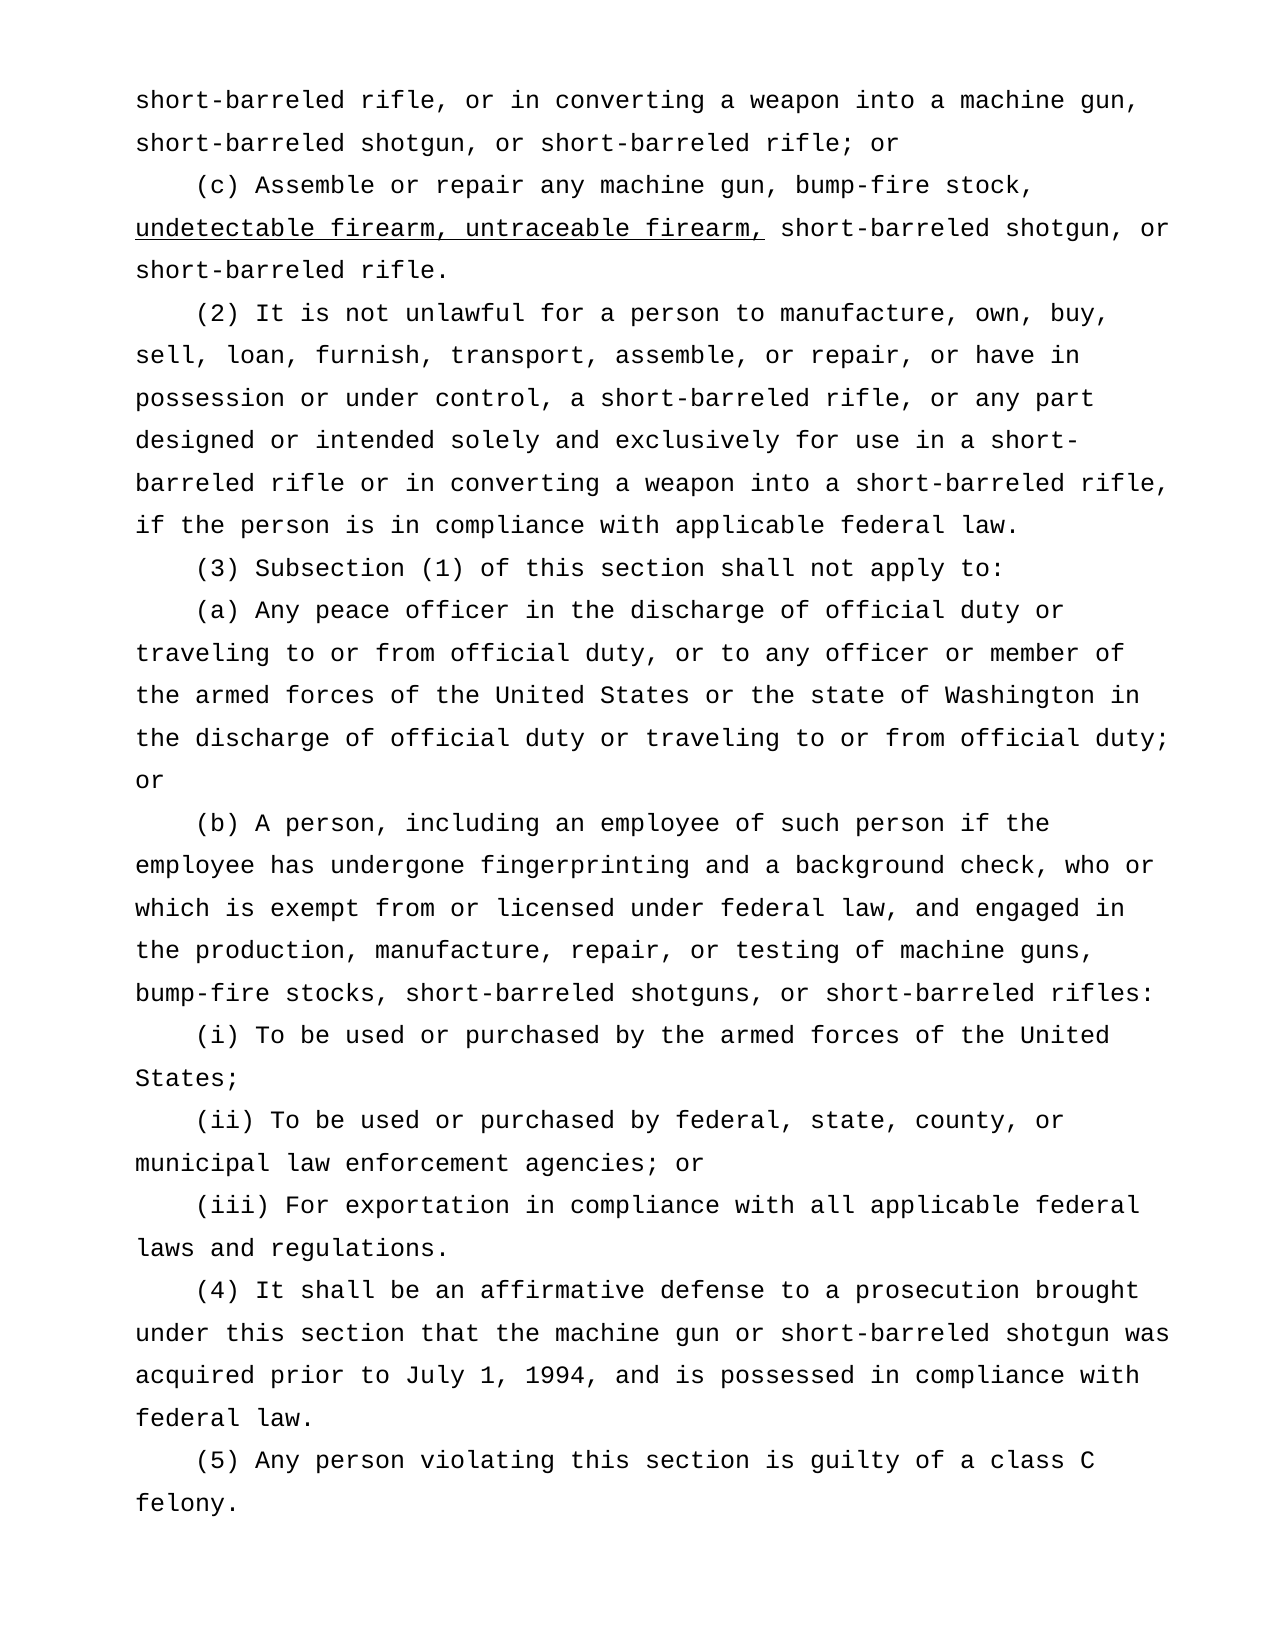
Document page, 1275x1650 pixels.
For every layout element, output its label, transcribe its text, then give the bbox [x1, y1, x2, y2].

text (3) Subsection (1) of this section shall not apply to: [135, 542, 1170, 585]
text (c) Assemble or repair any machine gun, bump-fire stock, undetectable firearm, untraceable firearm, short-barreled shotgun, or short-barreled rifle. [135, 160, 1170, 287]
text (ii) To be used or purchased by federal, state, county, or municipal law enforcement agencies; or [135, 1095, 1170, 1180]
text (b) A person, including an employee of such person if the employee has undergone fingerprinting and a background check, who or which is exempt from or licensed under federal law, and engaged in the production, manufacture, repair, or testing of machine guns, bump-fire stocks, short-barreled shotguns, or short-barreled rifles: [135, 797, 1170, 1010]
text (4) It shall be an affirmative defense to a prosecution brought under this section that the machine gun or short-barreled shotgun was acquired prior to July 1, 1994, and is possessed in compliance with federal law. [135, 1265, 1170, 1435]
text (5) Any person violating this section is guilty of a class C felony. [135, 1435, 1170, 1520]
text (a) Any peace officer in the discharge of official duty or traveling to or from official duty, or to any officer or member of the armed forces of the United States or the state of Washington in the discharge of official duty or traveling to or from official duty; or [135, 585, 1170, 797]
text (iii) For exportation in compliance with all applicable federal laws and regulations. [135, 1180, 1170, 1265]
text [135, 75, 1170, 160]
text (2) It is not unlawful for a person to manufacture, own, buy, sell, loan, furnish, transport, assemble, or repair, or have in possession or under control, a short-barreled rifle, or any part designed or intended solely and exclusively for use in a short-barreled rifle or in converting a weapon into a short-barreled rifle, if the person is in compliance with applicable federal law. [135, 287, 1170, 542]
text (i) To be used or purchased by the armed forces of the United States; [135, 1010, 1170, 1095]
